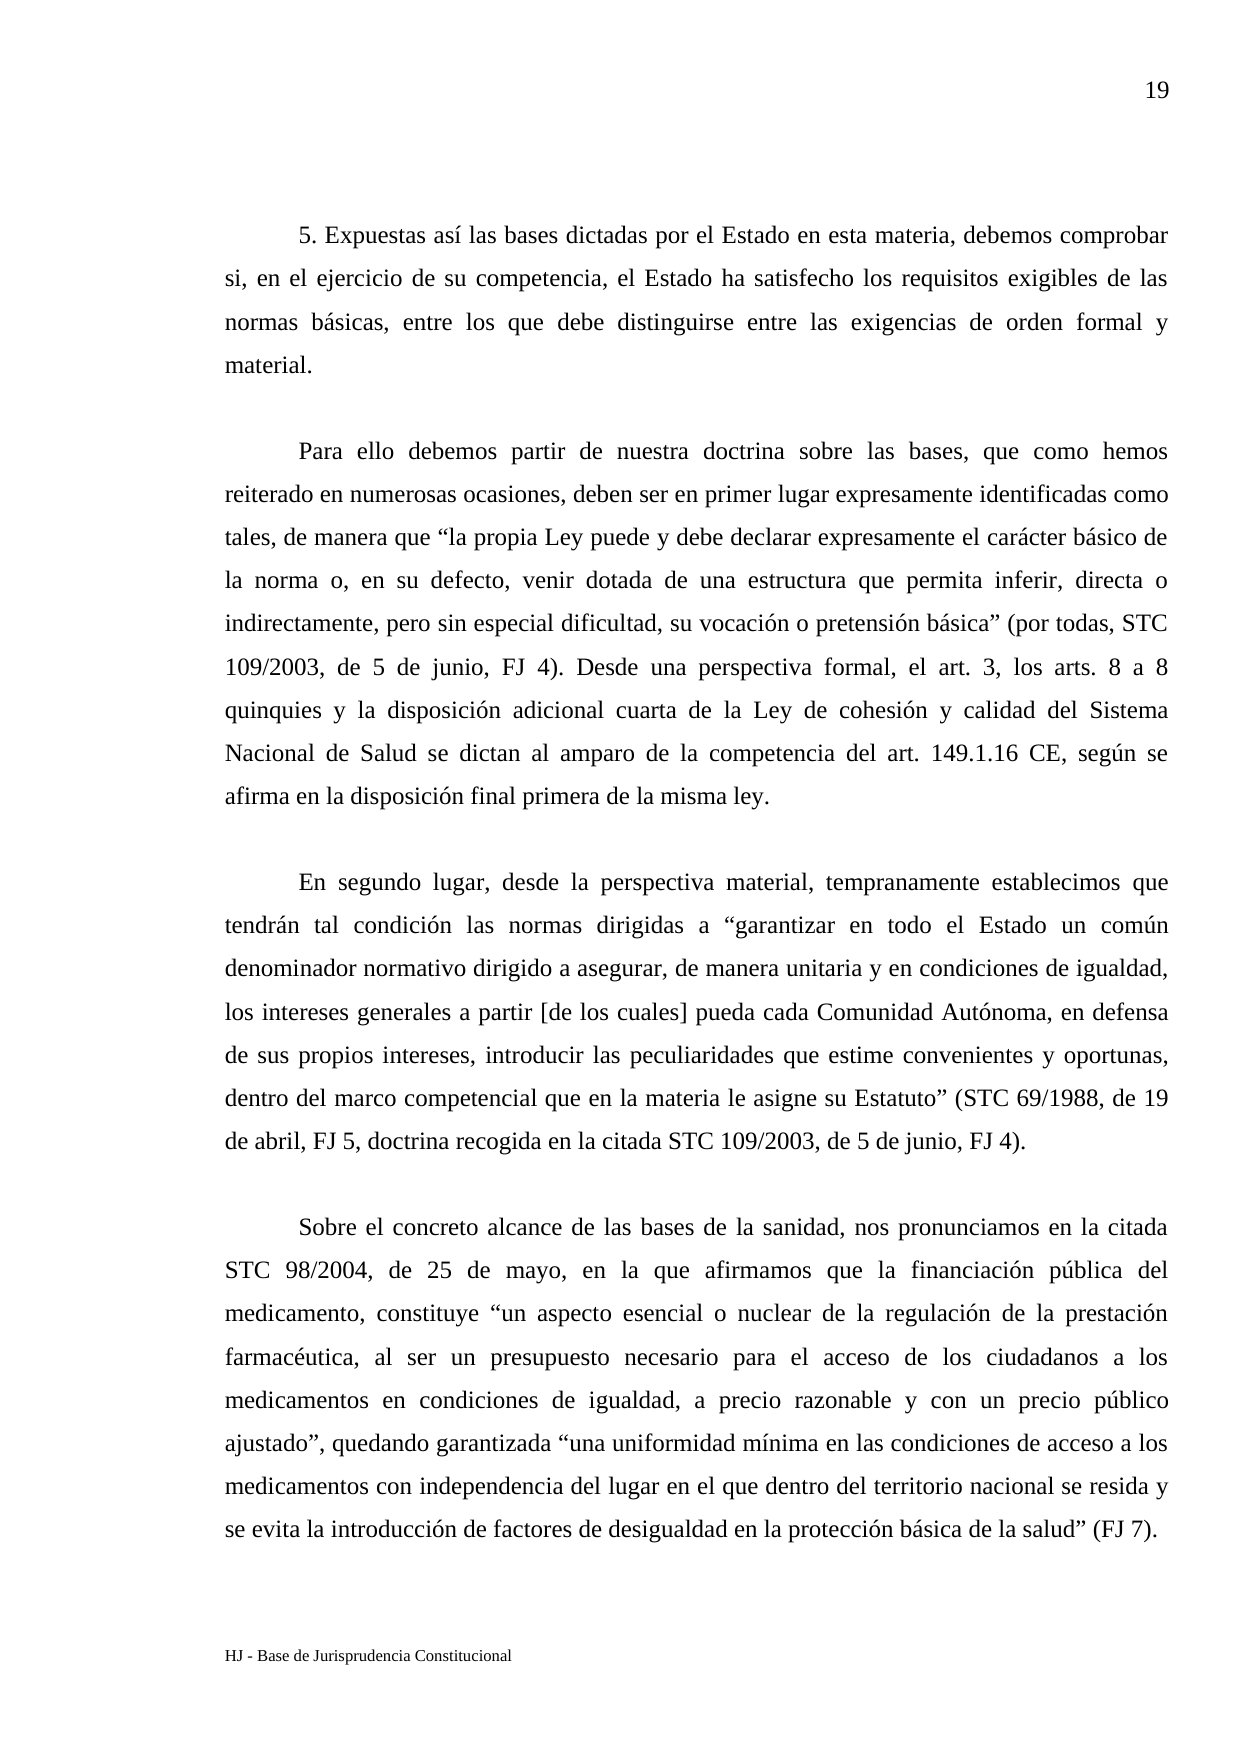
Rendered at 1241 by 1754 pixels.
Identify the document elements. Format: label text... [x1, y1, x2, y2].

text Sobre el concreto alcance de las bases de la sanidad, nos pronunciamos en la citada STC 98/2004, de 25 de mayo, en la que afirmamos que la financiación pública del medicamento, constituye “un aspecto esencial o nuclear de la regulación de la prestación farmacéutica, al ser un presupuesto necesario para el acceso de los ciudadanos a los medicamentos en condiciones de igualdad, a precio razonable y con un precio público ajustado”, quedando garantizada “una uniformidad mínima en las condiciones de acceso a los medicamentos con independencia del lugar en el que dentro del territorio nacional se resida y se evita la introducción de factores de desigualdad en la protección básica de la salud” (FJ 7). [224, 1212, 1169, 1543]
text 5. Expuestas así las bases dictadas por el Estado en esta materia, debemos comprobar si, en el ejercicio de su competencia, el Estado ha satisfecho los requisitos exigibles de las normas básicas, entre los que debe distinguirse entre las exigencias de orden formal y material. [224, 220, 1169, 378]
text Para ello debemos partir de nuestra doctrina sobre las bases, que como hemos reiterado en numerosas ocasiones, deben ser en primer lugar expresamente identificadas como tales, de manera que “la propia Ley puede y debe declarar expresamente el carácter básico de la norma o, en su defecto, venir dotada de una estructura que permita inferir, directa o indirectamente, pero sin especial dificultad, su vocación o pretensión básica” (por todas, STC 109/2003, de 5 de junio, FJ 4). Desde una perspectiva formal, el art. 3, los arts. 8 a 8 quinquies y la disposición adicional cuarta de la Ley de cohesión y calidad del Sistema Nacional de Salud se dictan al amparo de la competencia del art. 149.1.16 CE, según se afirma en la disposición final primera de la misma ley. [224, 436, 1169, 810]
text En segundo lugar, desde la perspectiva material, tempranamente establecimos que tendrán tal condición las normas dirigidas a “garantizar en todo el Estado un común denominador normativo dirigido a asegurar, de manera unitaria y en condiciones de igualdad, los intereses generales a partir [de los cuales] pueda cada Comunidad Autónoma, en defensa de sus propios intereses, introducir las peculiaridades que estime convenientes y oportunas, dentro del marco competencial que en la materia le asigne su Estatuto” (STC 69/1988, de 19 de abril, FJ 5, doctrina recogida en la citada STC 109/2003, de 5 de junio, FJ 4). [224, 867, 1169, 1155]
